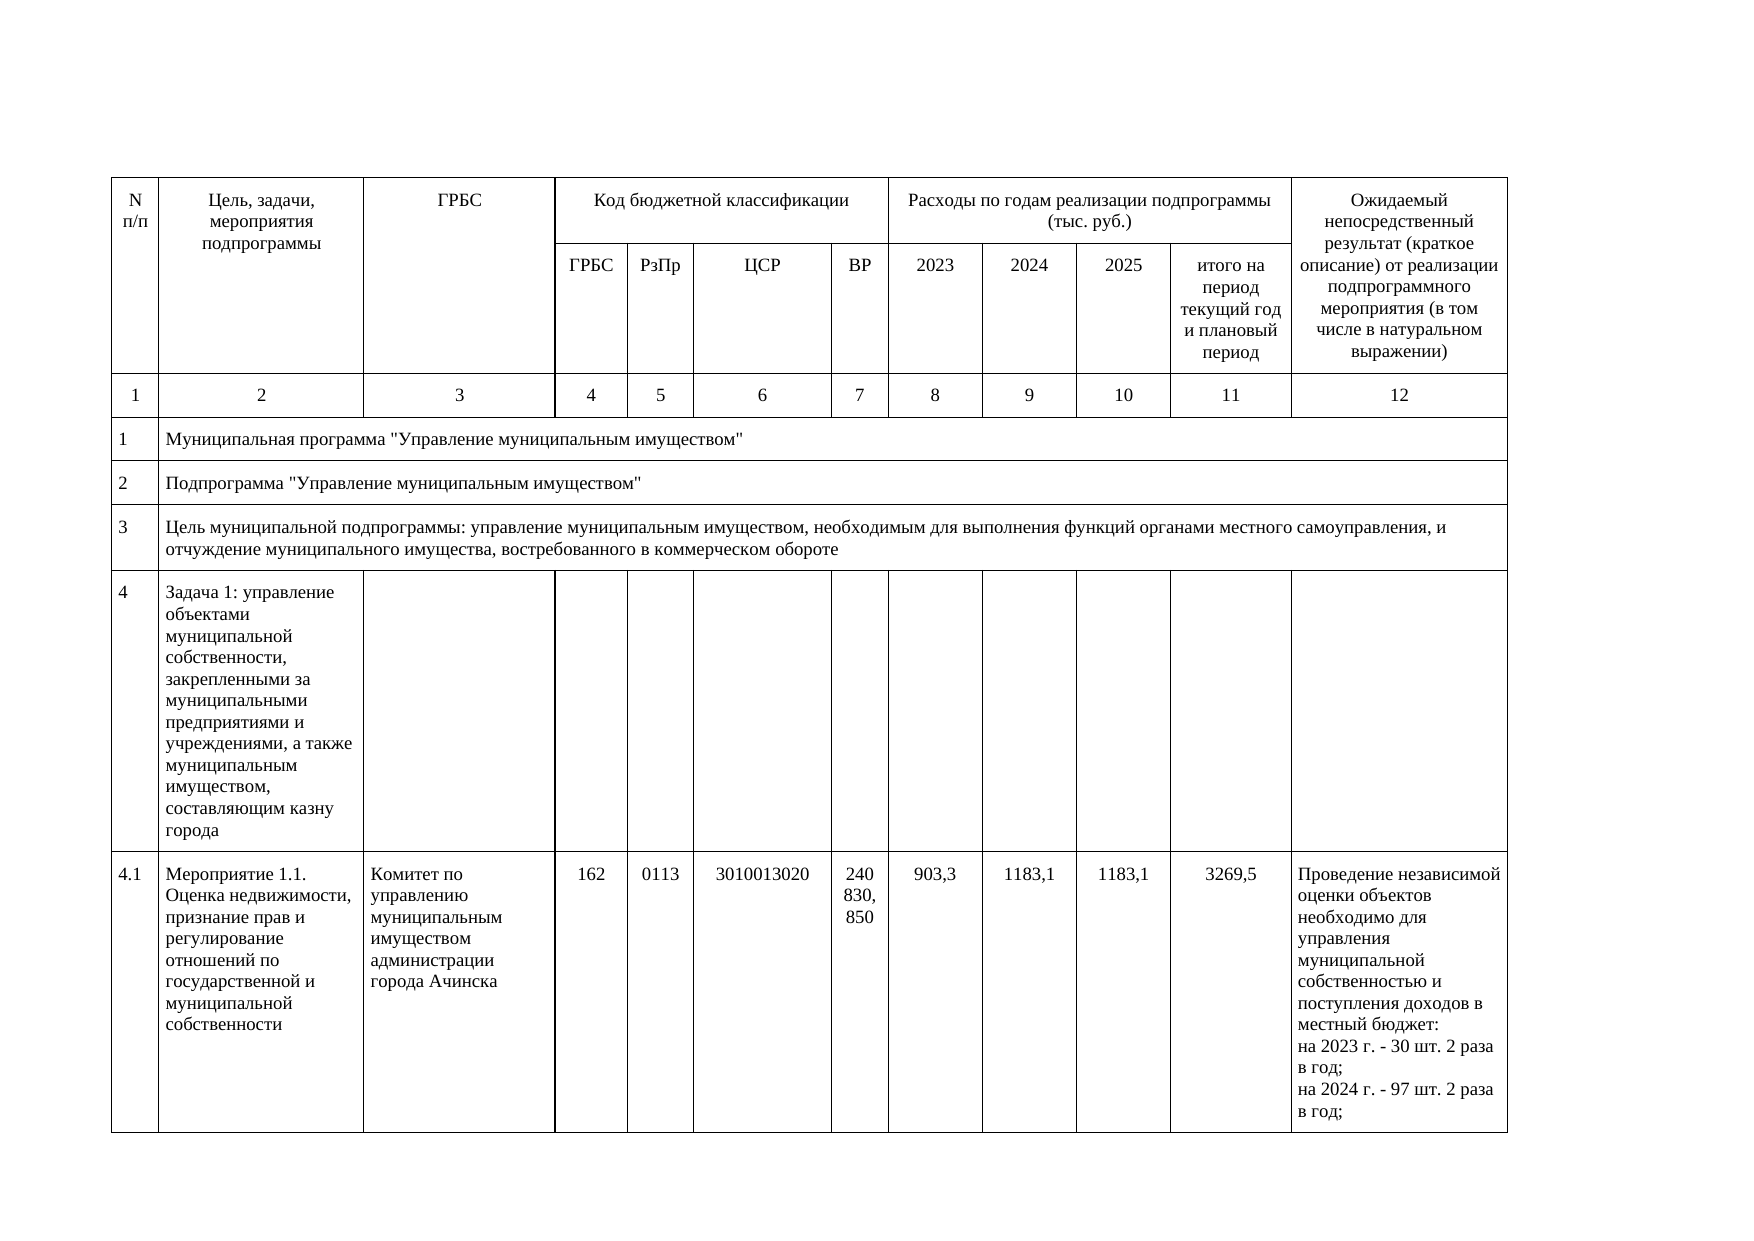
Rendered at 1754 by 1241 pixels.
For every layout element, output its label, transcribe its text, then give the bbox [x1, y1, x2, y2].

table_cell 240 830, 850 [832, 852, 888, 1132]
table_cell [1171, 571, 1291, 851]
table_cell [1077, 571, 1170, 851]
table_cell 3269,5 [1171, 852, 1291, 1132]
table_cell 5 [628, 374, 693, 417]
table_header ГРБС [364, 178, 554, 373]
table_cell РзПр [628, 244, 693, 373]
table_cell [159, 852, 363, 1132]
table_cell [983, 571, 1076, 851]
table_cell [1292, 852, 1507, 1132]
table_cell Муниципальная программа "Управление муниципальным имуществом" [159, 418, 1507, 460]
table_cell 11 [1171, 374, 1291, 417]
table_cell 162 [556, 852, 627, 1132]
table_cell 1183,1 [983, 852, 1076, 1132]
table_cell [694, 571, 831, 851]
table_cell [1292, 571, 1507, 851]
table_cell 10 [1077, 374, 1170, 417]
table_cell 4 [556, 374, 627, 417]
table_cell 903,3 [889, 852, 982, 1132]
table_cell 2 [112, 461, 158, 504]
table_cell 4 [112, 571, 158, 851]
table_cell 1 [112, 374, 158, 417]
table_header Цель, задачи, мероприятия подпрограммы [159, 178, 363, 373]
table_cell 2 [159, 374, 363, 417]
table_cell 0113 [628, 852, 693, 1132]
table_cell 2024 [983, 244, 1076, 373]
table_header Расходы по годам реализации подпрограммы (тыс. руб.) [889, 178, 1291, 243]
table_cell [364, 571, 554, 851]
table_cell итого на период текущий год и плановый период [1171, 244, 1291, 373]
table_cell 12 [1292, 374, 1507, 417]
table_cell 2023 [889, 244, 982, 373]
table_cell 6 [694, 374, 831, 417]
table_cell [889, 571, 982, 851]
table_cell 3 [112, 505, 158, 570]
table_cell 1 [112, 418, 158, 460]
table_cell 2025 [1077, 244, 1170, 373]
table_cell 8 [889, 374, 982, 417]
table_cell [628, 571, 693, 851]
table_cell 7 [832, 374, 888, 417]
table_cell 1183,1 [1077, 852, 1170, 1132]
table_cell 4.1 [112, 852, 158, 1132]
table_cell [556, 571, 627, 851]
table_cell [364, 852, 554, 1132]
table_header Код бюджетной классификации [556, 178, 888, 243]
table_cell Цель муниципальной подпрограммы: управление муниципальным имуществом, необходимым для выполнения функций органами местного самоуправления, и отчуждение муниципального имущества, востребованного в коммерческом обороте [159, 505, 1507, 570]
table_cell ВР [832, 244, 888, 373]
table_header Ожидаемый непосредственный результат (краткое описание) от реализации подпрограммного мероприятия (в том числе в натуральном выражении) [1292, 178, 1507, 373]
table_header N п/п [112, 178, 158, 373]
table_cell [832, 571, 888, 851]
table_cell ГРБС [556, 244, 627, 373]
table_cell Задача 1: управление объектами муниципальной собственности, закрепленными за муниципальными предприятиями и учреждениями, а также муниципальным имуществом, составляющим казну города [159, 571, 363, 851]
table_cell ЦСР [694, 244, 831, 373]
table_cell 9 [983, 374, 1076, 417]
table_cell 3010013020 [694, 852, 831, 1132]
table_cell Подпрограмма "Управление муниципальным имуществом" [159, 461, 1507, 504]
table_cell 3 [364, 374, 554, 417]
